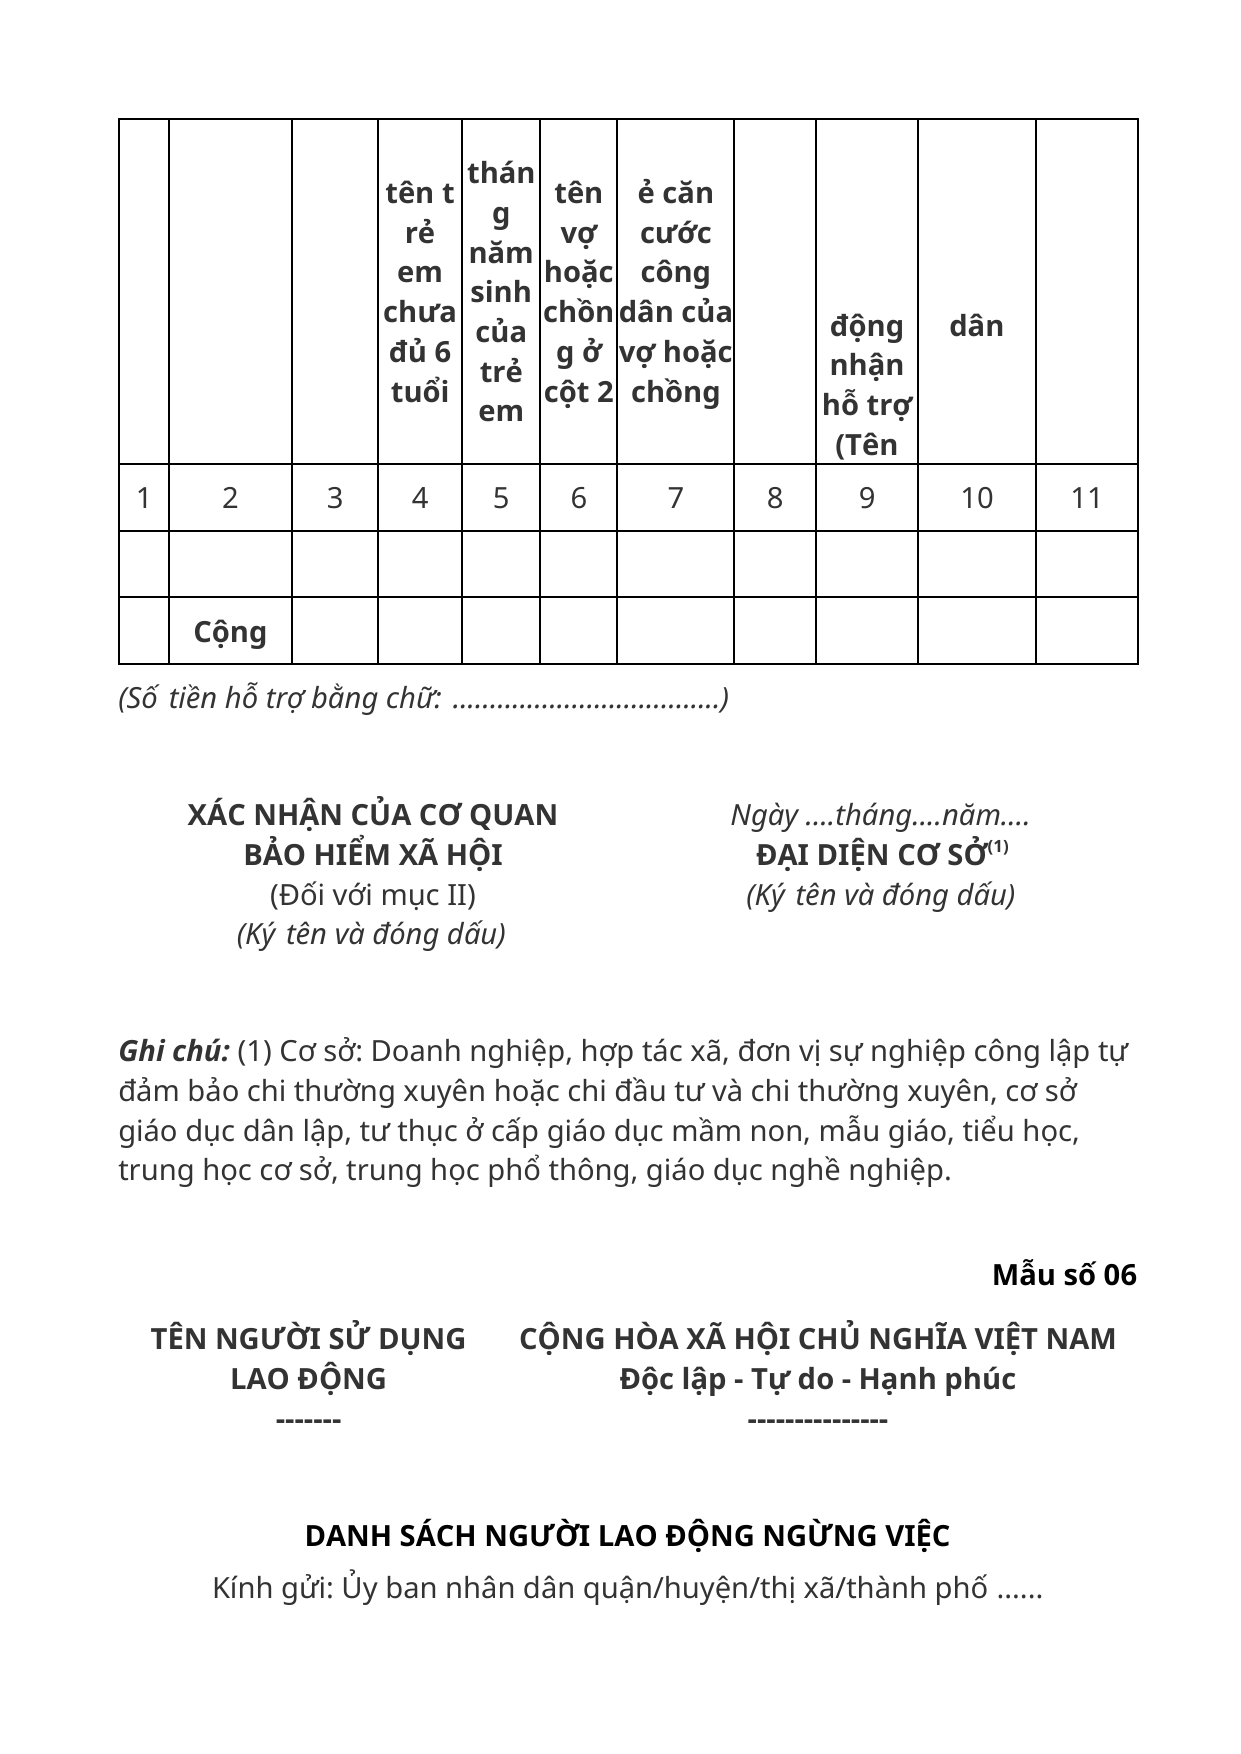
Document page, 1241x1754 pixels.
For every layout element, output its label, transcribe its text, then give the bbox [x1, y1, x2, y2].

table_cell 3 [293, 465, 377, 529]
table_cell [379, 120, 461, 463]
text Kính gửi: Ủy ban nhân dân quận/huyện/thị xã/thành phố ...... [118, 1567, 1137, 1607]
text DANH SÁCH NGƯỜI LAO ĐỘNG NGỪNG VIỆC [118, 1515, 1137, 1554]
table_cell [618, 120, 733, 463]
table_cell [120, 598, 168, 663]
text Ghi chú: (1) Cơ sở: Doanh nghiệp, hợp tác xã, đơn vị sự nghiệp công lập tự đảm bảo chi thường xuyên hoặc chi đầu tư và chi thường xuyên, cơ sở giáo dục dân lập, tư thục ở cấp giáo dục mầm non, mẫu giáo, tiểu học, trung học cơ sở, trung học phổ thông, giáo dục nghề nghiệp. [118, 1030, 1137, 1189]
table_cell [120, 532, 168, 596]
table_cell [919, 532, 1035, 596]
table_header TÊN NGƯỜI SỬ DỤNG LAO ĐỘNG ------- [118, 1306, 499, 1450]
table_cell [735, 532, 815, 596]
text (Số tiền hỗ trợ bằng chữ: ....................................) [118, 678, 1137, 717]
table_cell [293, 598, 377, 663]
table_cell 4 [379, 465, 461, 529]
table_cell [170, 532, 291, 596]
table_cell [379, 532, 461, 596]
table_cell 7 [618, 465, 733, 529]
text Mẫu số 06 [118, 1254, 1137, 1293]
table_cell Cộng [170, 598, 291, 663]
table_cell 11 [1037, 465, 1137, 529]
table_cell 1 [120, 465, 168, 529]
table_cell 9 [817, 465, 917, 529]
table_cell 2 [170, 465, 291, 529]
table_cell [735, 598, 815, 663]
table_cell [618, 598, 733, 663]
table_cell [541, 598, 616, 663]
table_cell [618, 532, 733, 596]
table_cell 10 [919, 465, 1035, 529]
table_cell 5 [463, 465, 539, 529]
table_cell [379, 598, 461, 663]
table_cell 8 [735, 465, 815, 529]
table_cell 6 [541, 465, 616, 529]
table_header CỘNG HÒA XÃ HỘI CHỦ NGHĨA VIỆT NAM Độc lập - Tự do - Hạnh phúc --------------- [499, 1306, 1137, 1450]
table_cell [463, 532, 539, 596]
table_cell [541, 532, 616, 596]
table_cell [293, 532, 377, 596]
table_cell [541, 120, 616, 463]
table_cell [1037, 598, 1137, 663]
table_cell [817, 532, 917, 596]
table_header XÁC NHẬN CỦA CƠ QUAN BẢO HIỂM XÃ HỘI (Đối với mục II) (Ký tên và đóng dấu) [118, 782, 627, 1018]
table_cell [919, 598, 1035, 663]
table_cell [1037, 532, 1137, 596]
table_cell [817, 598, 917, 663]
table_cell [463, 598, 539, 663]
table_header Ngày ....tháng....năm.... ĐẠI DIỆN CƠ SỞ(1) (Ký tên và đóng dấu) [628, 782, 1137, 1018]
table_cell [463, 120, 539, 463]
